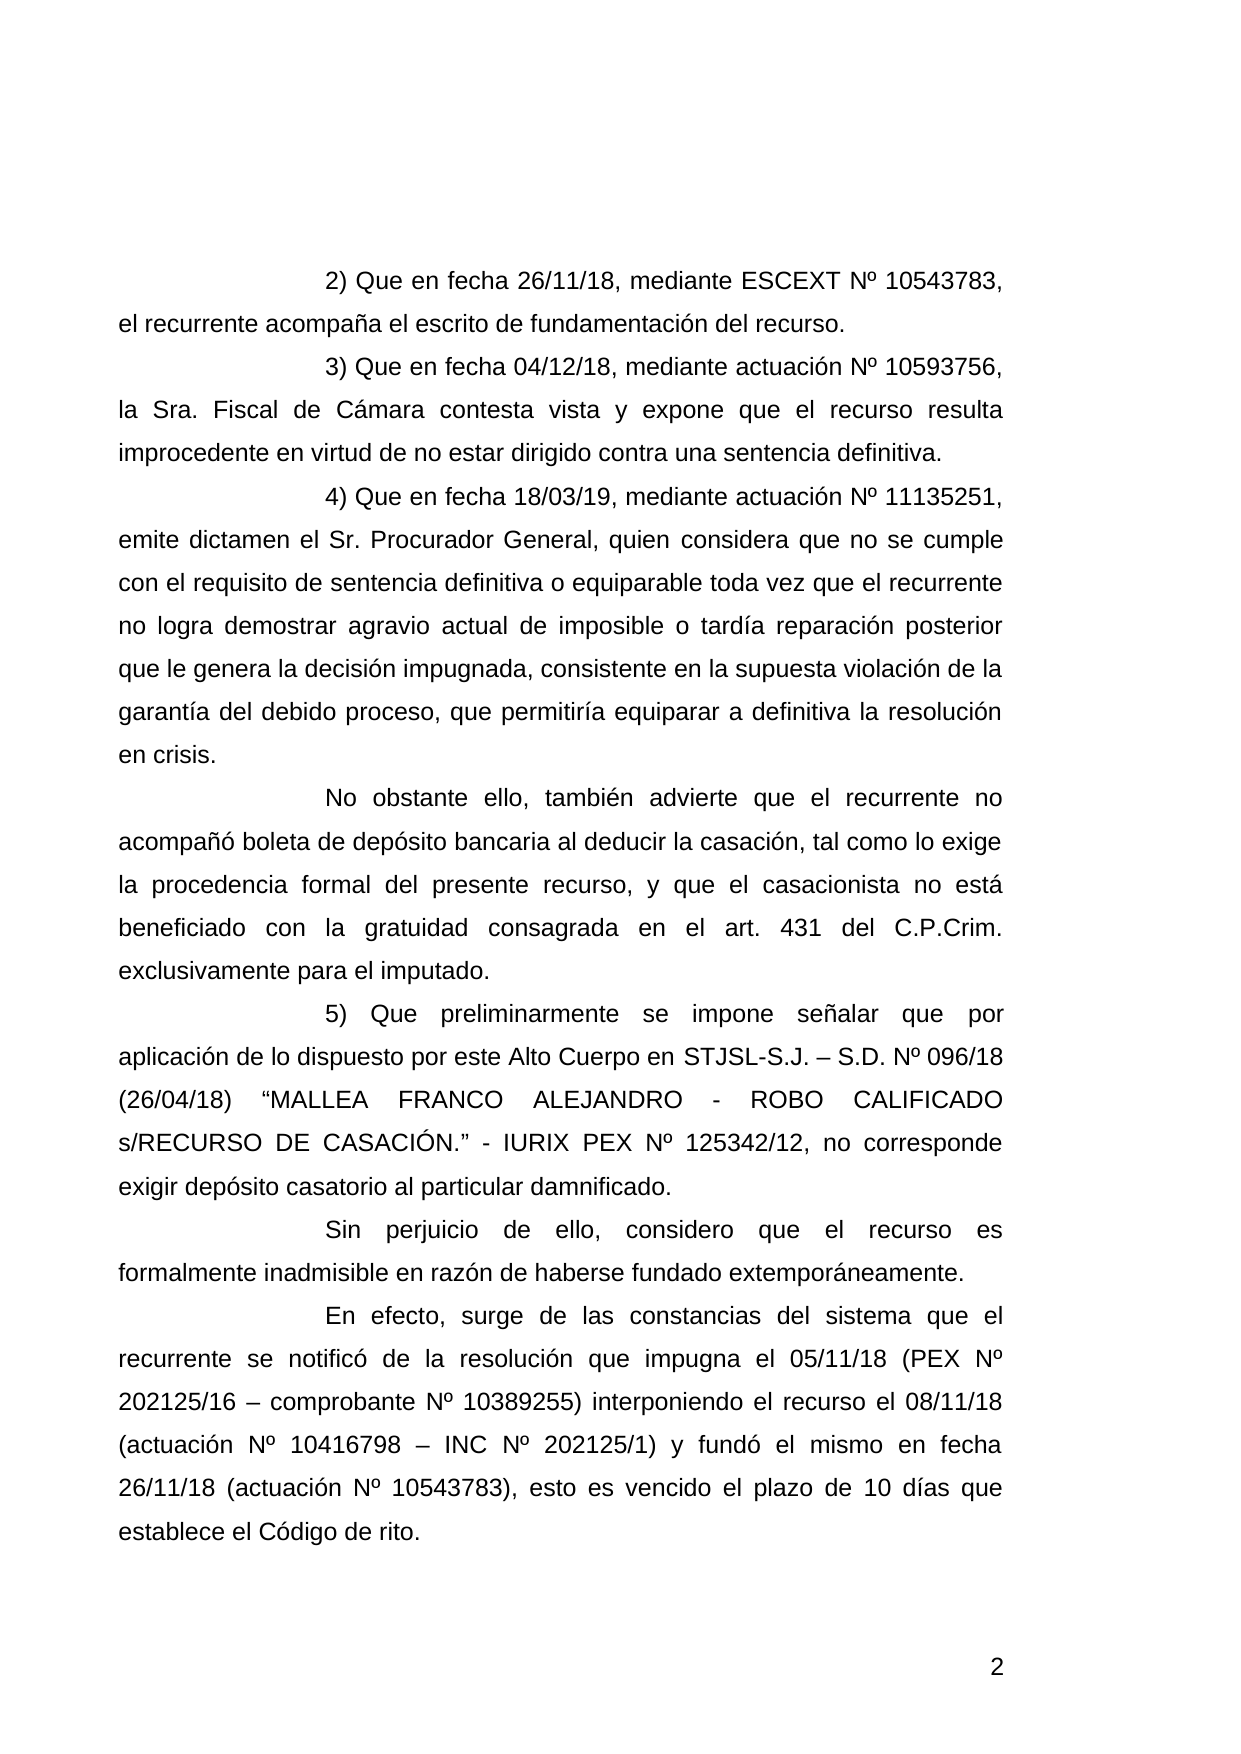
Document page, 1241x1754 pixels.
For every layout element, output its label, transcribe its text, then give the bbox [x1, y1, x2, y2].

text 2) Que en fecha 26/11/18, mediante ESCEXT Nº 10543783, el recurrente acompaña el escrito de fundamentación del recurso. [118, 266, 1004, 338]
text 5) Que preliminarmente se impone señalar que por aplicación de lo dispuesto por este Alto Cuerpo en STJSL-S.J. – S.D. Nº 096/18 (26/04/18) “MALLEA FRANCO ALEJANDRO - ROBO CALIFICADO s/RECURSO DE CASACIÓN.” - IURIX PEX Nº 125342/12, no corresponde exigir depósito casatorio al particular damnificado. [118, 999, 1004, 1200]
text 3) Que en fecha 04/12/18, mediante actuación Nº 10593756, la Sra. Fiscal de Cámara contesta vista y expone que el recurso resulta improcedente en virtud de no estar dirigido contra una sentencia definitiva. [118, 352, 1004, 467]
text En efecto, surge de las constancias del sistema que el recurrente se notificó de la resolución que impugna el 05/11/18 (PEX Nº 202125/16 – comprobante Nº 10389255) interponiendo el recurso el 08/11/18 (actuación Nº 10416798 – INC Nº 202125/1) y fundó el mismo en fecha 26/11/18 (actuación Nº 10543783), esto es vencido el plazo de 10 días que establece el Código de rito. [118, 1301, 1004, 1545]
text No obstante ello, también advierte que el recurrente no acompañó boleta de depósito bancaria al deducir la casación, tal como lo exige la procedencia formal del presente recurso, y que el casacionista no está beneficiado con la gratuidad consagrada en el art. 431 del C.P.Crim. exclusivamente para el imputado. [118, 783, 1004, 984]
text 4) Que en fecha 18/03/19, mediante actuación Nº 11135251, emite dictamen el Sr. Procurador General, quien considera que no se cumple con el requisito de sentencia definitiva o equiparable toda vez que el recurrente no logra demostrar agravio actual de imposible o tardía reparación posterior que le genera la decisión impugnada, consistente en la supuesta violación de la garantía del debido proceso, que permitiría equiparar a definitiva la resolución en crisis. [118, 481, 1004, 769]
text Sin perjuicio de ello, considero que el recurso es formalmente inadmisible en razón de haberse fundado extemporáneamente. [118, 1214, 1004, 1286]
